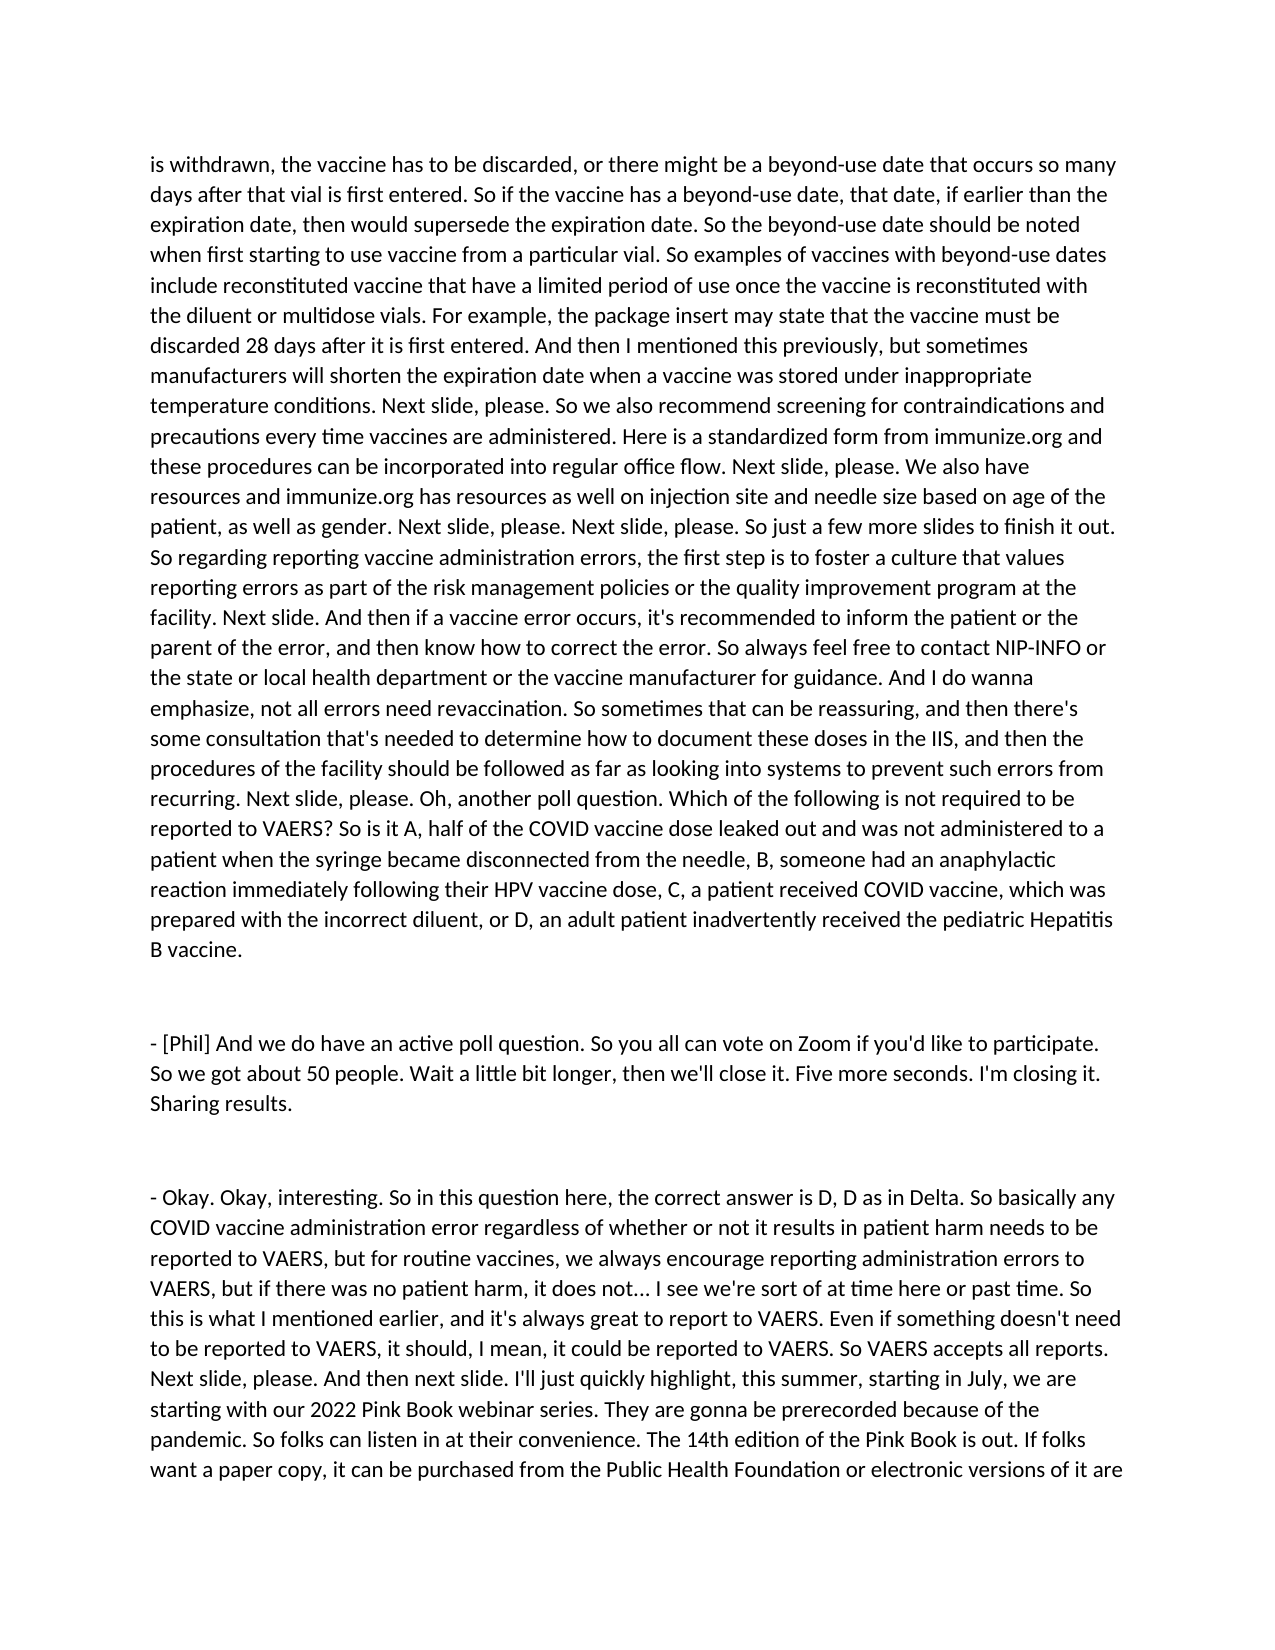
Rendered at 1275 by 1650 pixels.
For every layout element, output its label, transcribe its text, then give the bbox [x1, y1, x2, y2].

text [150, 1183, 1125, 1483]
text - [Phil] And we do have an active poll question. So you all can vote on Zoom if you'd like to participate. So we got about 50 people. Wait a little bit longer, then we'll close it. Five more seconds. I'm closing it. Sharing results. [150, 1029, 1125, 1118]
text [150, 150, 1125, 963]
